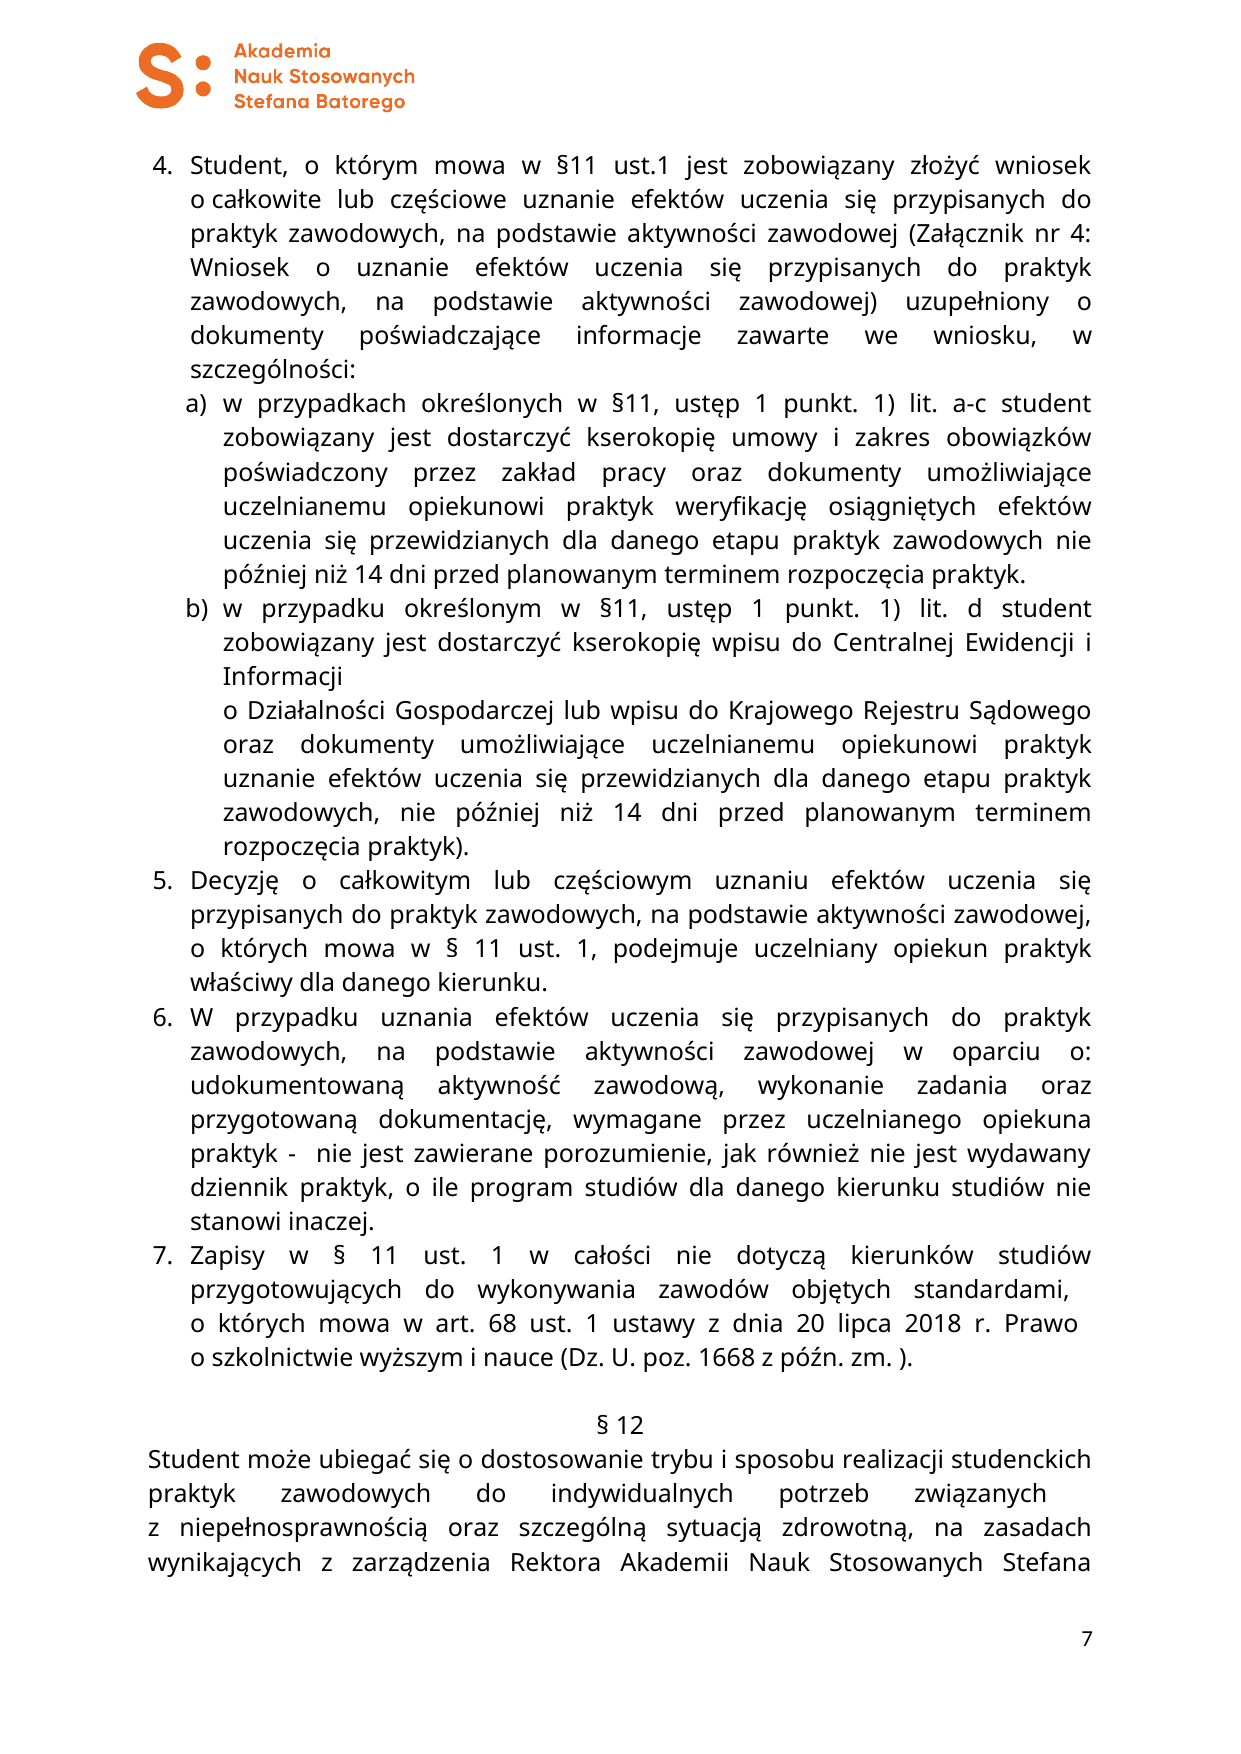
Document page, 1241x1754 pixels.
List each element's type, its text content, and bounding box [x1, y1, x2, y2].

picture [135, 42, 415, 113]
list w przypadku określonym w §11, ustęp 1 punkt. 1) lit. d student zobowiązany jest dostarczyć kserokopię wpisu do Centralnej Ewidencji i Informacji o Działalności Gospodarczej lub wpisu do Krajowego Rejestru Sądowego oraz dokumenty umożliwiające uczelnianemu opiekunowi praktyk uznanie efektów uczenia się przewidzianych dla danego etapu praktyk zawodowych, nie później niż 14 dni przed planowanym terminem rozpoczęcia praktyk). [185, 590, 1093, 863]
list Decyzję o całkowitym lub częściowym uznaniu efektów uczenia się przypisanych do praktyk zawodowych, na podstawie aktywności zawodowej, o których mowa w § 11 ust. 1, podejmuje uczelniany opiekun praktyk właściwy dla danego kierunku. [152, 863, 1093, 999]
list W przypadku uznania efektów uczenia się przypisanych do praktyk zawodowych, na podstawie aktywności zawodowej w oparciu o: udokumentowaną aktywność zawodową, wykonanie zadania oraz przygotowaną dokumentację, wymagane przez uczelnianego opiekuna praktyk - nie jest zawierane porozumienie, jak również nie jest wydawany dziennik praktyk, o ile program studiów dla danego kierunku studiów nie stanowi inaczej. [152, 999, 1093, 1238]
list Student, o którym mowa w §11 ust.1 jest zobowiązany złożyć wniosek o całkowite lub częściowe uznanie efektów uczenia się przypisanych do praktyk zawodowych, na podstawie aktywności zawodowej (Załącznik nr 4: Wniosek o uznanie efektów uczenia się przypisanych do praktyk zawodowych, na podstawie aktywności zawodowej) uzupełniony o dokumenty poświadczające informacje zawarte we wniosku, w szczególności: [152, 148, 1093, 386]
list Zapisy w § 11 ust. 1 w całości nie dotyczą kierunków studiów przygotowujących do wykonywania zawodów objętych standardami, o których mowa w art. 68 ust. 1 ustawy z dnia 20 lipca 2018 r. Prawo o szkolnictwie wyższym i nauce (Dz. U. poz. 1668 z późn. zm. ). [152, 1238, 1093, 1374]
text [148, 1442, 1093, 1578]
list w przypadkach określonych w §11, ustęp 1 punkt. 1) lit. a-c student zobowiązany jest dostarczyć kserokopię umowy i zakres obowiązków poświadczony przez zakład pracy oraz dokumenty umożliwiające uczelnianemu opiekunowi praktyk weryfikację osiągniętych efektów uczenia się przewidzianych dla danego etapu praktyk zawodowych nie później niż 14 dni przed planowanym terminem rozpoczęcia praktyk. [185, 386, 1093, 590]
text § 12 [148, 1408, 1093, 1442]
